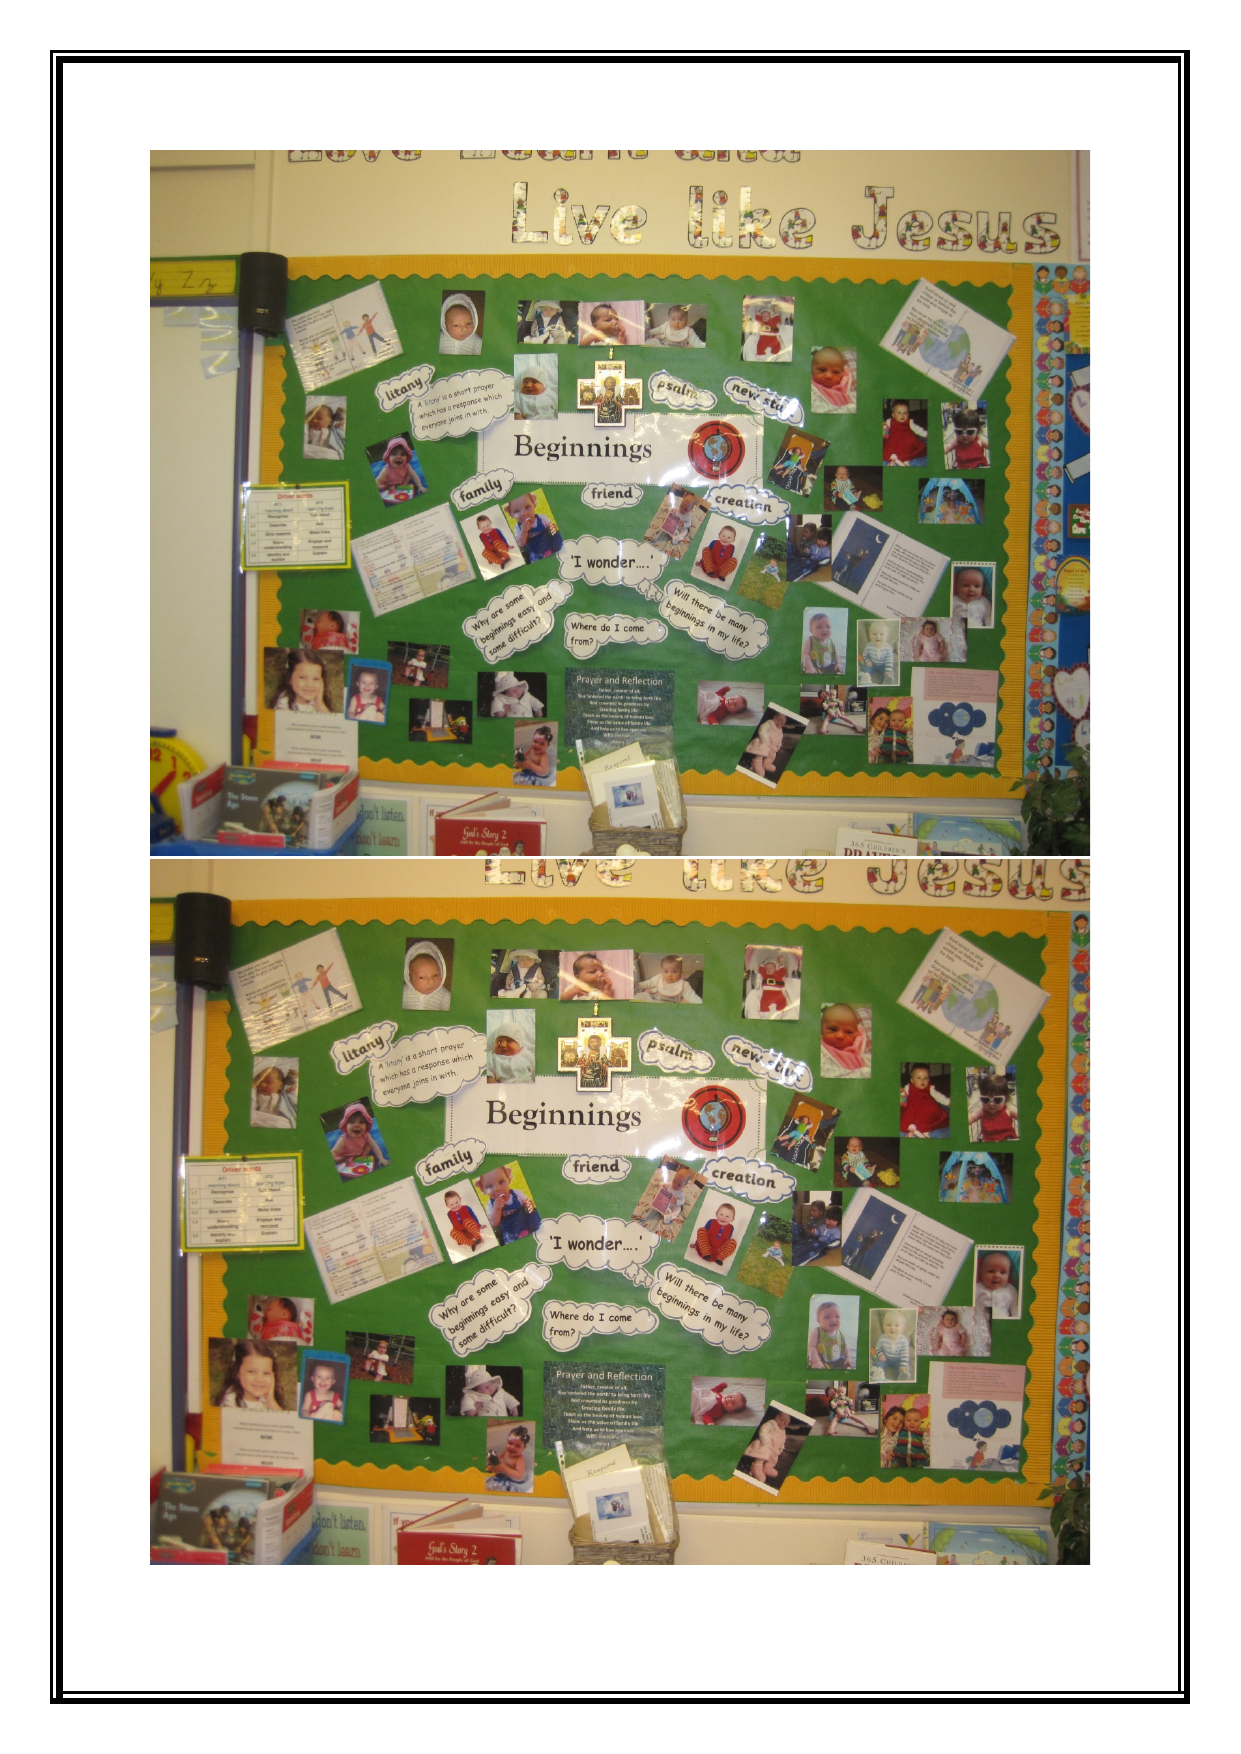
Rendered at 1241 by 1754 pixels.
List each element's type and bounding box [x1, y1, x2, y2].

picture [150, 859, 1091, 1565]
picture [150, 150, 1091, 856]
